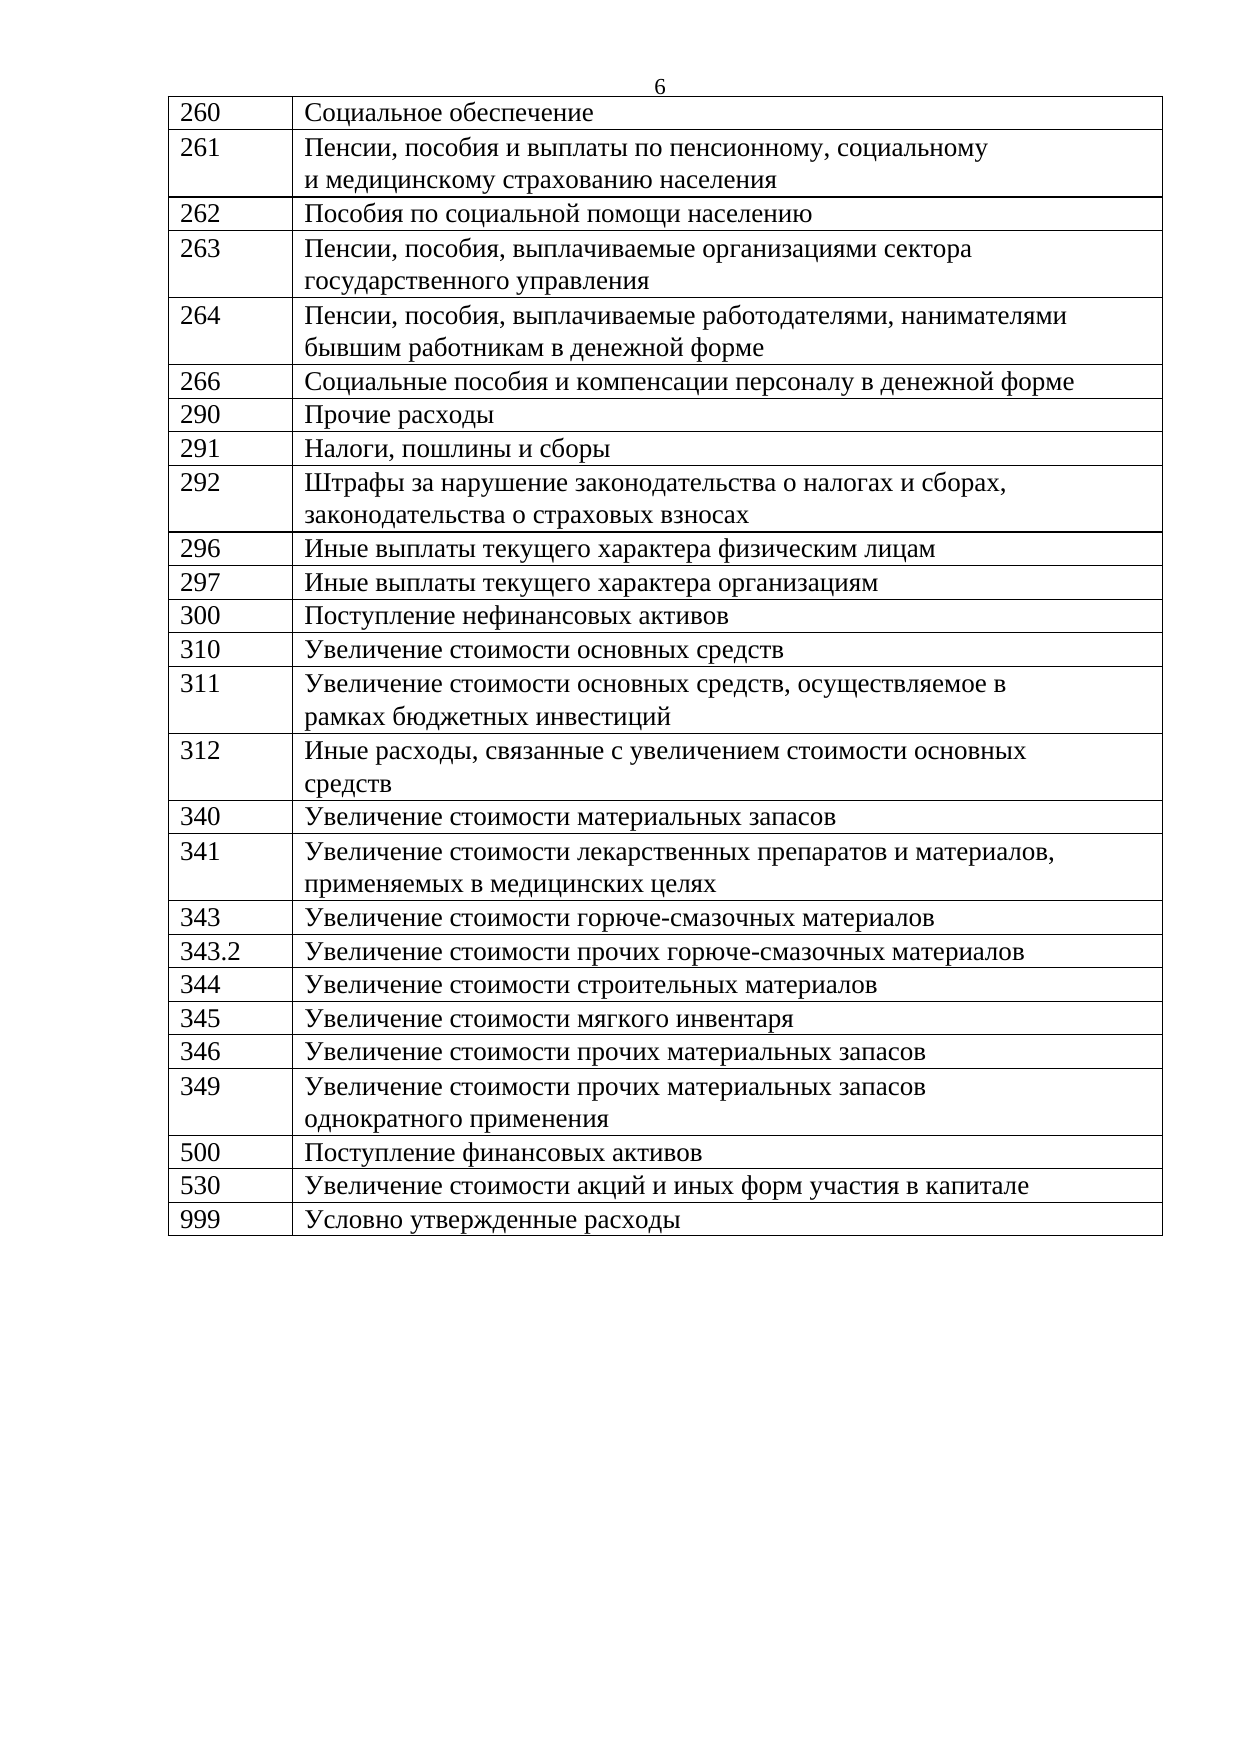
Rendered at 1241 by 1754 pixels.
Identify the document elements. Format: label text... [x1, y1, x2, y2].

table_cell 343.2 [169, 935, 292, 967]
table_cell Социальные пособия и компенсации персоналу в денежной форме [293, 365, 1162, 397]
table_cell 266 [169, 365, 292, 397]
table_cell 500 [169, 1136, 292, 1168]
table_cell Социальное обеспечение [293, 97, 1162, 129]
table_cell 290 [169, 399, 292, 431]
table_cell Иные выплаты текущего характера организациям [293, 566, 1162, 598]
table_cell 346 [169, 1035, 292, 1068]
table_cell 312 [169, 734, 292, 800]
table_cell 341 [169, 834, 292, 900]
table_cell Иные выплаты текущего характера физическим лицам [293, 533, 1162, 565]
table_cell Пособия по социальной помощи населению [293, 198, 1162, 230]
table_cell Увеличение стоимости материальных запасов [293, 801, 1162, 833]
table_cell 296 [169, 533, 292, 565]
table_cell 297 [169, 566, 292, 598]
table_cell Увеличение стоимости основных средств, осуществляемое в рамках бюджетных инвестиций [293, 667, 1162, 732]
table_cell 340 [169, 801, 292, 833]
table_cell Увеличение стоимости мягкого инвентаря [293, 1002, 1162, 1034]
table_cell 261 [169, 130, 292, 196]
table_cell Поступление финансовых активов [293, 1136, 1162, 1168]
table_cell 263 [169, 231, 292, 297]
table_cell 260 [169, 97, 292, 129]
table_cell 345 [169, 1002, 292, 1034]
table_cell 262 [169, 198, 292, 230]
table_cell 343 [169, 901, 292, 934]
table_cell Увеличение стоимости прочих материальных запасов [293, 1035, 1162, 1068]
table_cell Пенсии, пособия и выплаты по пенсионному, социальному и медицинскому страхованию населения [293, 130, 1162, 196]
table_cell Штрафы за нарушение законодательства о налогах и сборах, законодательства о страховых взносах [293, 466, 1162, 531]
table_cell Условно утвержденные расходы [293, 1203, 1162, 1235]
table_cell 999 [169, 1203, 292, 1235]
table_cell 530 [169, 1169, 292, 1202]
table_cell 264 [169, 298, 292, 364]
table_cell 300 [169, 600, 292, 632]
table_cell Увеличение стоимости прочих материальных запасов однократного применения [293, 1069, 1162, 1134]
table_cell Увеличение стоимости основных средств [293, 633, 1162, 666]
table_cell Пенсии, пособия, выплачиваемые организациями сектора государственного управления [293, 231, 1162, 297]
table_cell Увеличение стоимости акций и иных форм участия в капитале [293, 1169, 1162, 1202]
table_cell 291 [169, 432, 292, 464]
table_cell Пенсии, пособия, выплачиваемые работодателями, нанимателями бывшим работникам в денежной форме [293, 298, 1162, 364]
table_cell 344 [169, 968, 292, 1001]
table_cell 310 [169, 633, 292, 666]
table_cell Увеличение стоимости прочих горюче-смазочных материалов [293, 935, 1162, 967]
table_cell Увеличение стоимости строительных материалов [293, 968, 1162, 1001]
table_cell Иные расходы, связанные с увеличением стоимости основных средств [293, 734, 1162, 800]
table_cell Прочие расходы [293, 399, 1162, 431]
table_cell Налоги, пошлины и сборы [293, 432, 1162, 464]
table_cell Увеличение стоимости горюче-смазочных материалов [293, 901, 1162, 934]
table_cell 292 [169, 466, 292, 531]
table_cell 311 [169, 667, 292, 732]
table_cell 349 [169, 1069, 292, 1134]
table_cell Увеличение стоимости лекарственных препаратов и материалов, применяемых в медицинских целях [293, 834, 1162, 900]
table_cell Поступление нефинансовых активов [293, 600, 1162, 632]
